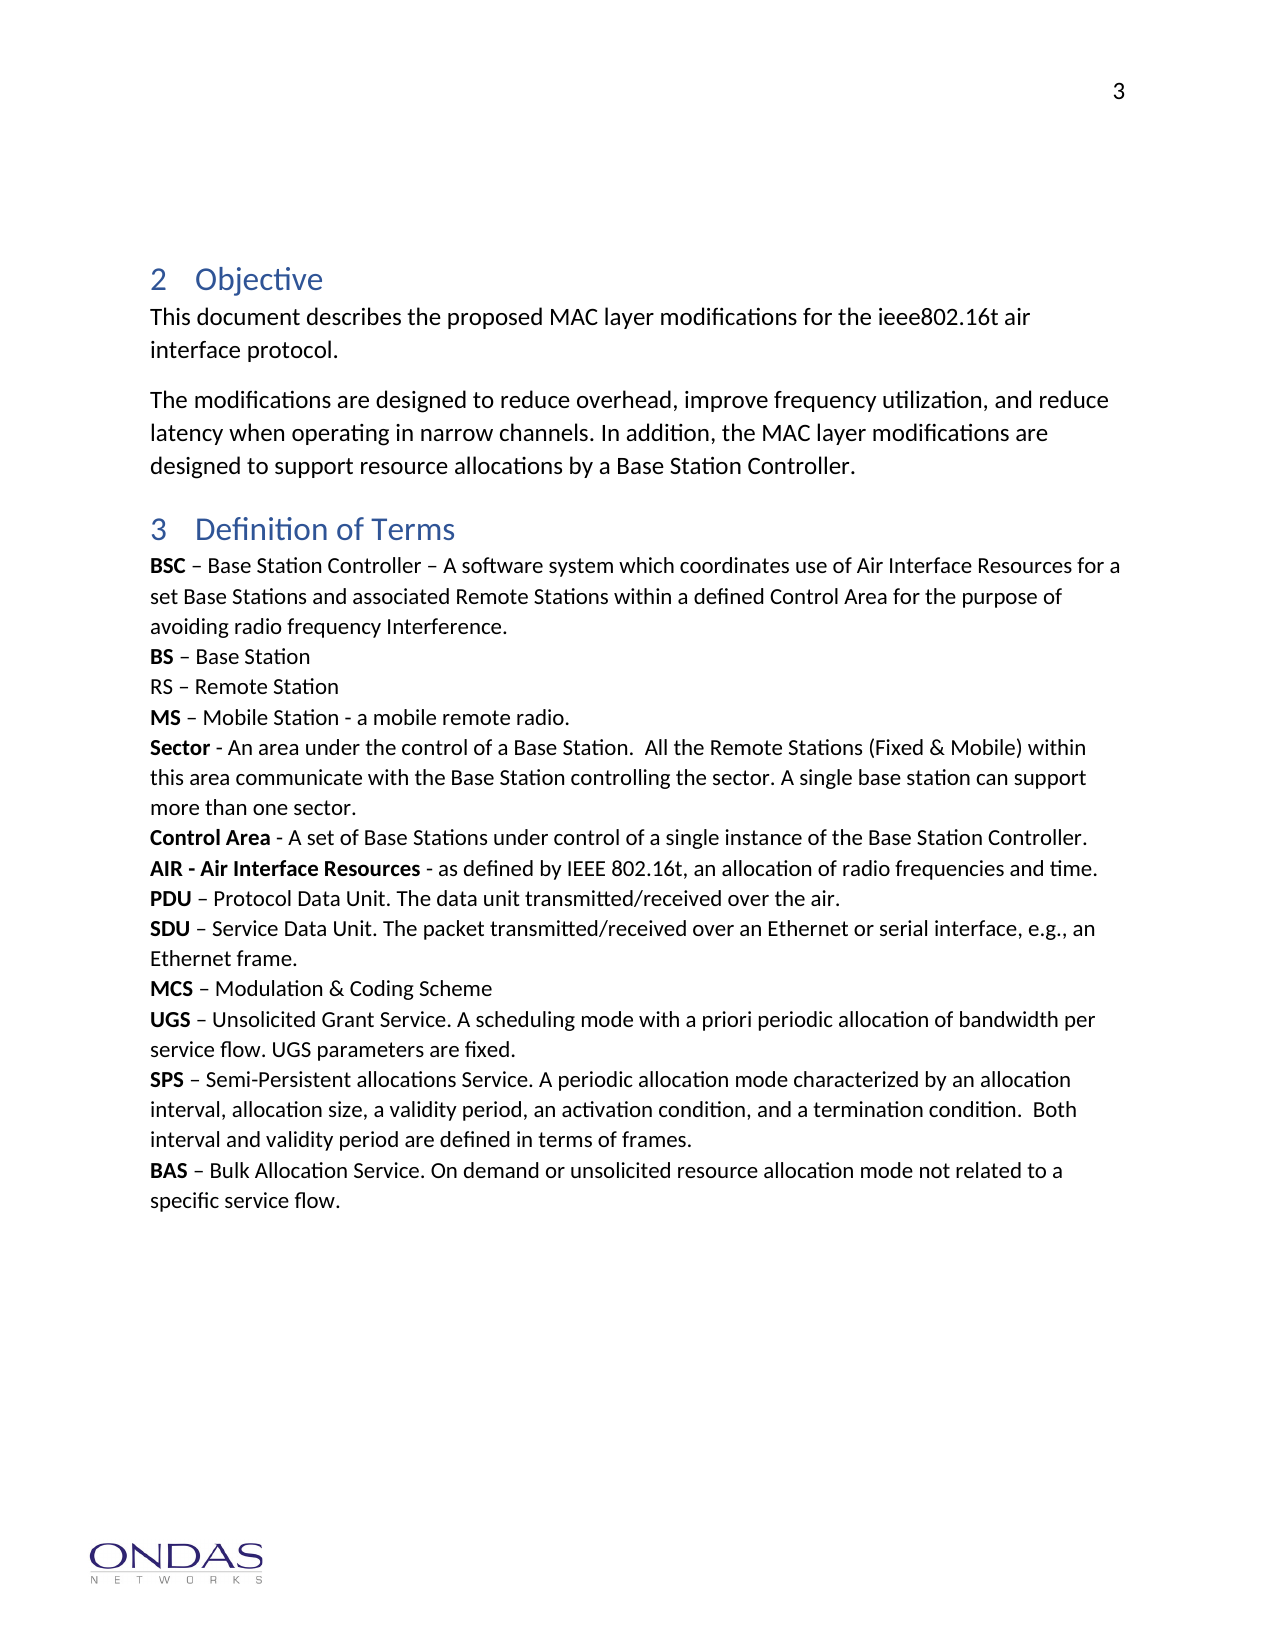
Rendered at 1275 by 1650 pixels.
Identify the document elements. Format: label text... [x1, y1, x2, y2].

list SDU – Service Data Unit. The packet transmitted/received over an Ethernet or serial interface, e.g., an Ethernet frame. [150, 914, 1125, 972]
list Sector - An area under the control of a Base Station. All the Remote Stations (Fixed & Mobile) within this area communicate with the Base Station controlling the sector. A single base station can support more than one sector. [150, 733, 1125, 821]
list AIR - Air Interface Resources - as defined by IEEE 802.16t, an allocation of radio frequencies and time. [150, 854, 1125, 882]
picture [87, 1539, 263, 1584]
list BAS – Bulk Allocation Service. On demand or unsolicited resource allocation mode not related to a specific service flow. [150, 1156, 1125, 1214]
list UGS – Unsolicited Grant Service. A scheduling mode with a priori periodic allocation of bandwidth per service flow. UGS parameters are fixed. [150, 1005, 1125, 1063]
list BS – Base Station [150, 642, 1125, 670]
list BSC – Base Station Controller – A software system which coordinates use of Air Interface Resources for a set Base Stations and associated Remote Stations within a defined Control Area for the purpose of avoiding radio frequency Interference. [150, 552, 1125, 640]
text This document describes the proposed MAC layer modifications for the ieee802.16t air interface protocol. [150, 301, 1125, 365]
text The modifications are designed to reduce overhead, improve frequency utilization, and reduce latency when operating in narrow channels. In addition, the MAC layer modifications are designed to support resource allocations by a Base Station Controller. [150, 384, 1125, 480]
subtitle Objective [150, 257, 1125, 298]
list SPS – Semi-Persistent allocations Service. A periodic allocation mode characterized by an allocation interval, allocation size, a validity period, an activation condition, and a termination condition. Both interval and validity period are defined in terms of frames. [150, 1065, 1125, 1154]
list MS – Mobile Station - a mobile remote radio. [150, 703, 1125, 731]
list MCS – Modulation & Coding Scheme [150, 974, 1125, 1003]
subtitle Definition of Terms [150, 508, 1125, 548]
list PDU – Protocol Data Unit. The data unit transmitted/received over the air. [150, 884, 1125, 912]
list RS – Remote Station [150, 672, 1125, 701]
list Control Area - A set of Base Stations under control of a single instance of the Base Station Controller. [150, 823, 1125, 852]
